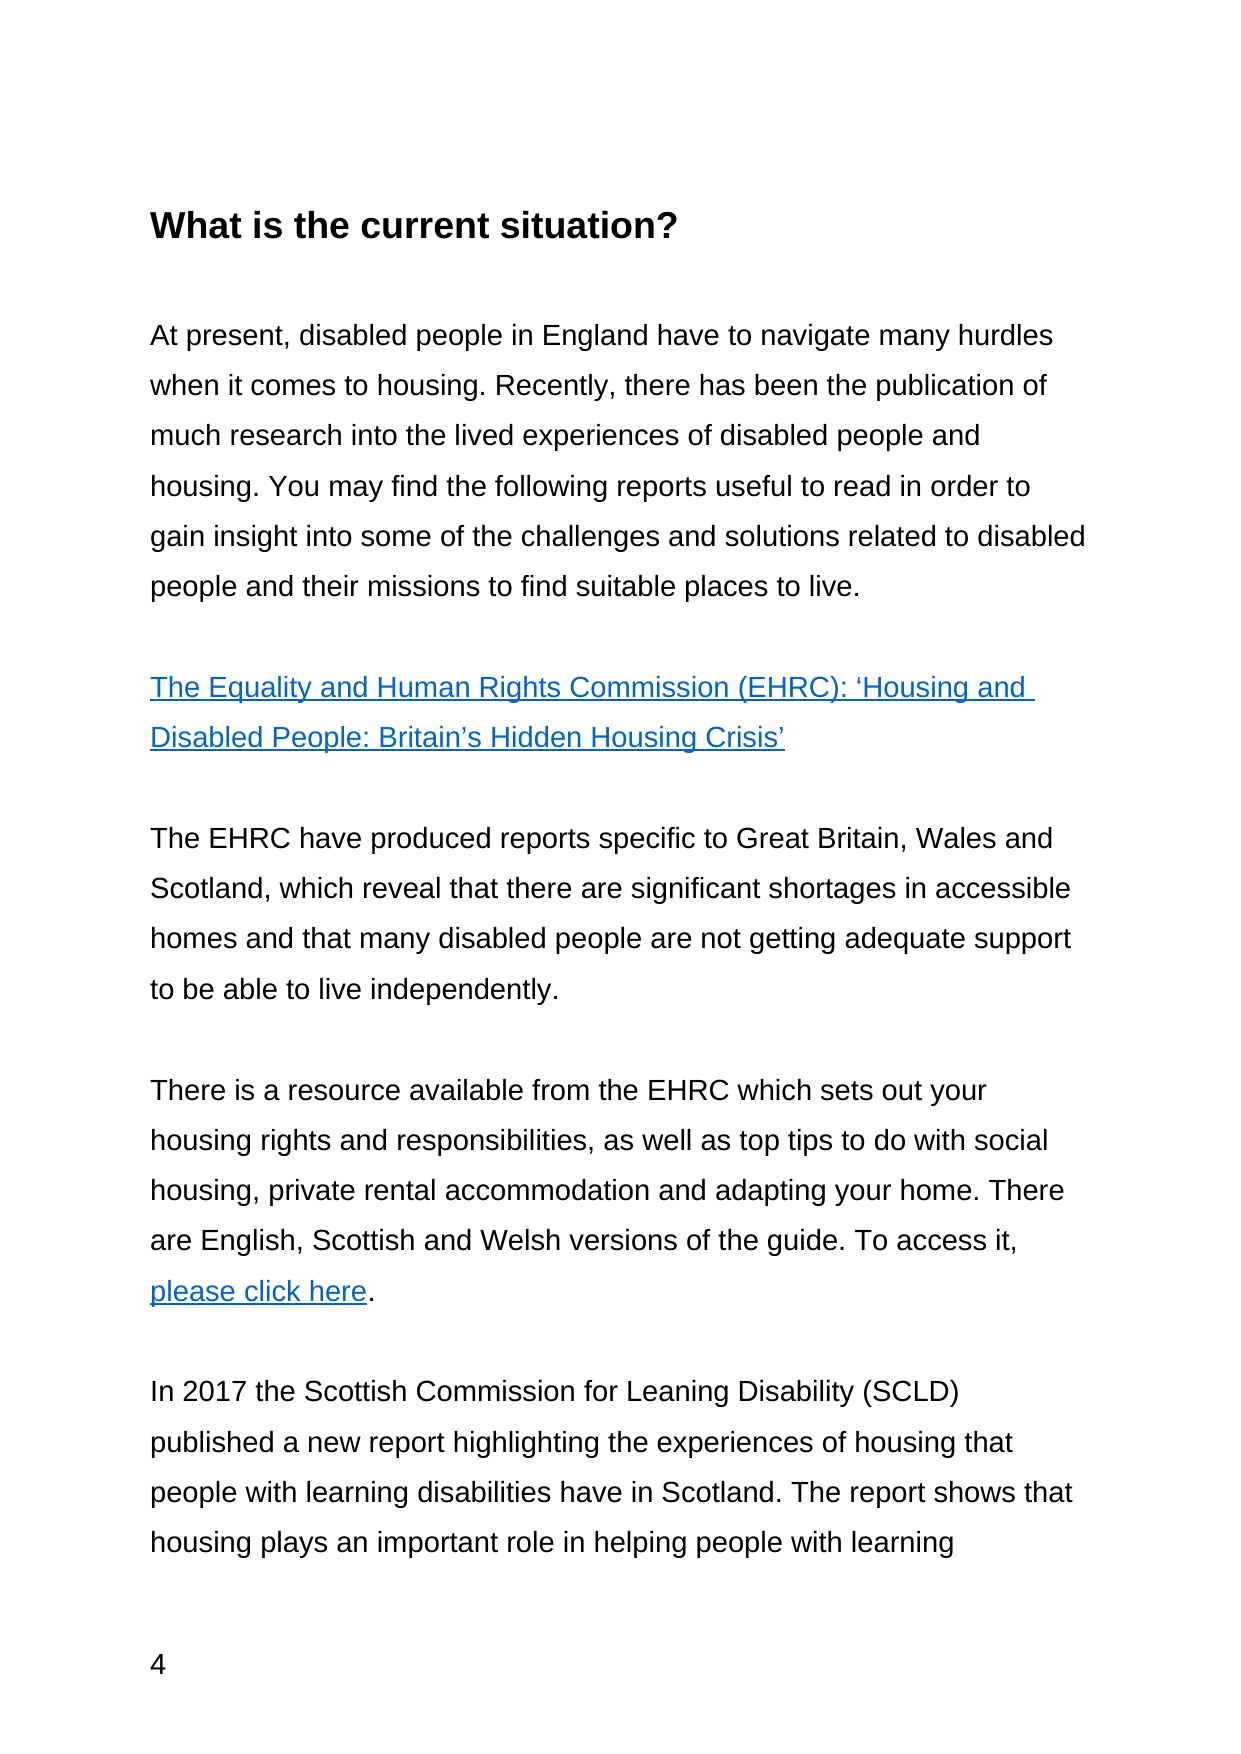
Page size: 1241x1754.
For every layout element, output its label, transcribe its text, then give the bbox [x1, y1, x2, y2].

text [150, 1374, 1090, 1559]
text There is a resource available from the EHRC which sets out your housing rights and responsibilities, as well as top tips to do with social housing, private rental accommodation and adapting your home. There are English, Scottish and Welsh versions of the guide. To access it, please click here. [150, 1072, 1090, 1307]
text At present, disabled people in England have to navigate many hurdles when it comes to housing. Recently, there has been the publication of much research into the lived experiences of disabled people and housing. You may find the following reports useful to read in order to gain insight into some of the challenges and solutions related to disabled people and their missions to find suitable places to live. [150, 318, 1090, 603]
subtitle What is the current situation? [150, 203, 1090, 246]
text The Equality and Human Rights Commission (EHRC): ‘Housing and Disabled People: Britain’s Hidden Housing Crisis’ [150, 670, 1090, 754]
text The EHRC have produced reports specific to Great Britain, Wales and Scotland, which reveal that there are significant shortages in accessible homes and that many disabled people are not getting adequate support to be able to live independently. [150, 821, 1090, 1005]
